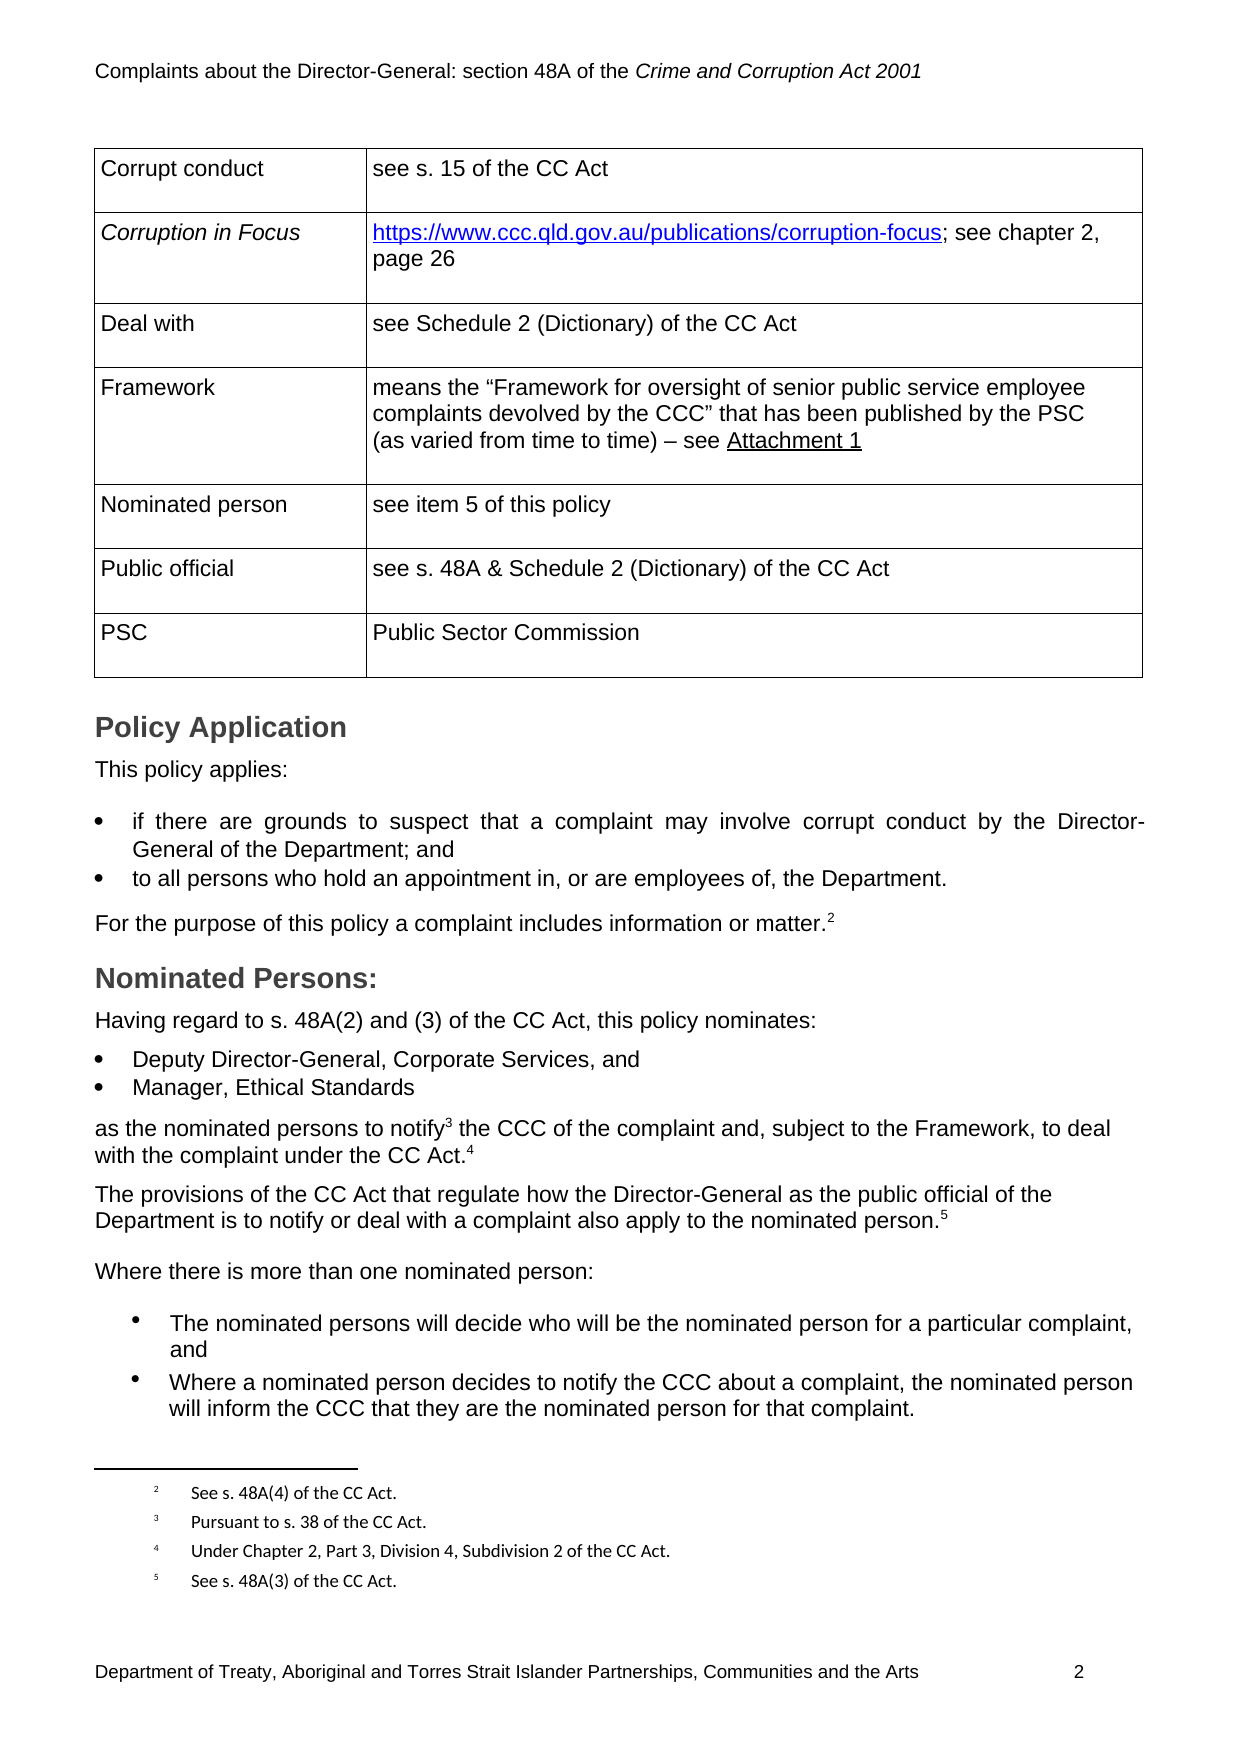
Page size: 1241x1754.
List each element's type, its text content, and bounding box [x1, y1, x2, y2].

list The nominated persons will decide who will be the nominated person for a particular complaint, and [132, 1309, 1146, 1362]
table_cell Corruption in Focus [95, 213, 366, 303]
text Having regard to s. 48A(2) and (3) of the CC Act, this policy nominates: [94, 1007, 1146, 1033]
list if there are grounds to suspect that a complaint may involve corrupt conduct by the Director-General of the Department; and [94, 808, 1146, 862]
table_cell Public official [95, 549, 366, 612]
list Where a nominated person decides to notify the CCC about a complaint, the nominated person will inform the CCC that they are the nominated person for that complaint. [132, 1368, 1146, 1421]
text Where there is more than one nominated person: [94, 1258, 1146, 1284]
list Deputy Director-General, Corporate Services, and [94, 1046, 1146, 1072]
table_cell see item 5 of this policy [367, 485, 1142, 548]
table_cell Deal with [95, 304, 366, 367]
text The provisions of the CC Act that regulate how the Director-General as the public official of the Department is to notify or deal with a complaint also apply to the nominated person. [94, 1181, 1146, 1233]
list to all persons who hold an appointment in, or are employees of, the Department. [94, 864, 1146, 891]
table_cell PSC [95, 614, 366, 677]
subtitle Nominated Persons: [94, 961, 1146, 994]
list Manager, Ethical Standards [94, 1074, 1146, 1101]
table_cell https://www.ccc.qld.gov.au/publications/corruption-focus; see chapter 2, page 26 [367, 213, 1142, 303]
table_cell Corrupt conduct [95, 149, 366, 212]
table_cell see s. 15 of the CC Act [367, 149, 1142, 212]
table_cell see s. 48A & Schedule 2 (Dictionary) of the CC Act [367, 549, 1142, 612]
text as the nominated persons to notify the CCC of the complaint and, subject to the Framework, to deal with the complaint under the CC Act. [94, 1115, 1146, 1168]
table_cell see Schedule 2 (Dictionary) of the CC Act [367, 304, 1142, 367]
table_cell means the “Framework for oversight of senior public service employee complaints devolved by the CCC” that has been published by the PSC (as varied from time to time) – see Attachment 1 [367, 368, 1142, 484]
subtitle Policy Application [94, 710, 1146, 744]
text This policy applies: [94, 756, 1146, 783]
text For the purpose of this policy a complaint includes information or matter. [94, 910, 1146, 936]
table_cell Public Sector Commission [367, 614, 1142, 677]
table_cell Nominated person [95, 485, 366, 548]
table_cell Framework [95, 368, 366, 484]
